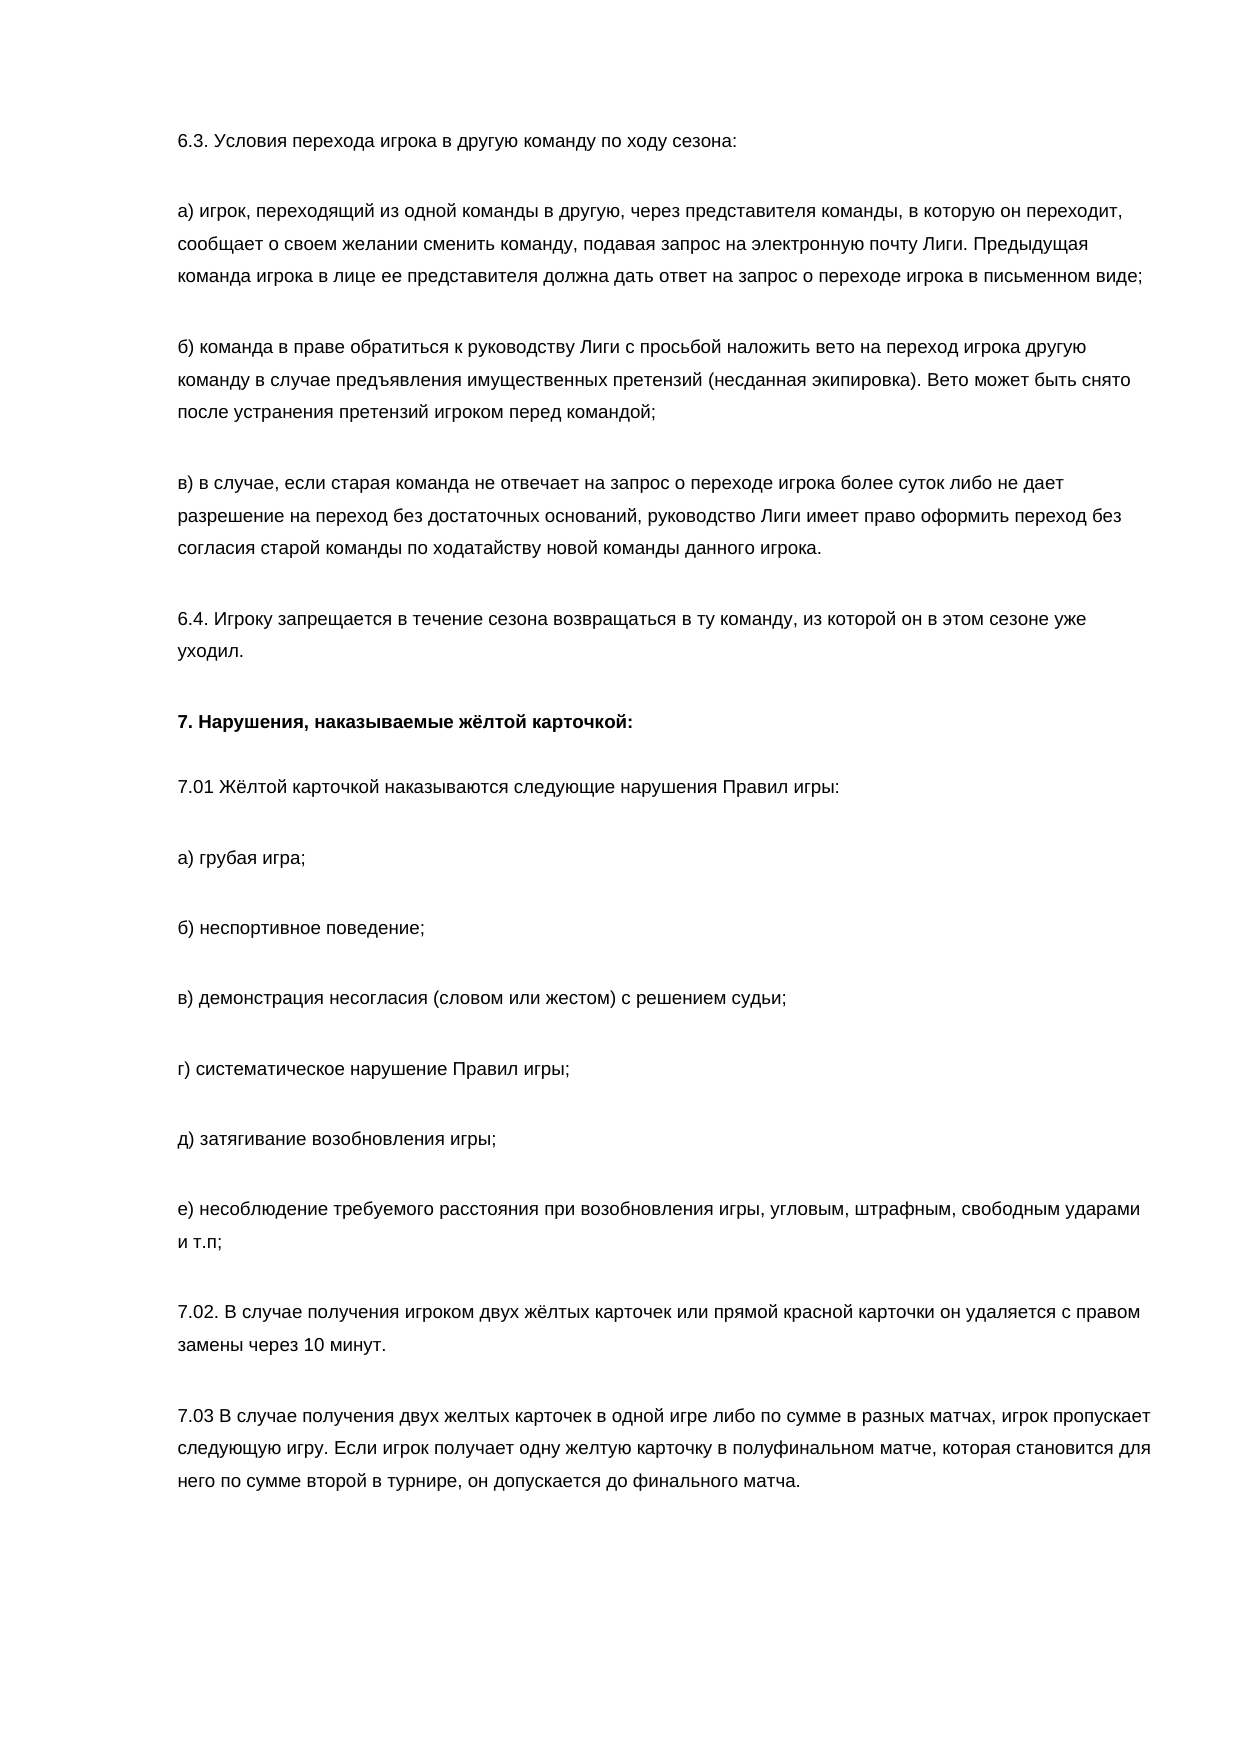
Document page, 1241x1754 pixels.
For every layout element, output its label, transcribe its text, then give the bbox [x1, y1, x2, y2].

text 7.01 Жёлтой карточкой наказываются следующие нарушения Правил игры: [177, 765, 1152, 798]
text в) в случае, если старая команда не отвечает на запрос о переходе игрока более суток либо не дает разрешение на переход без достаточных оснований, руководство Лиги имеет право оформить переход без согласия старой команды по ходатайству новой команды данного игрока. [177, 460, 1152, 559]
text д) затягивание возобновления игры; [177, 1117, 1152, 1149]
text а) игрок, переходящий из одной команды в другую, через представителя команды, в которую он переходит, сообщает о своем желании сменить команду, подавая запрос на электронную почту Лиги. Предыдущая команда игрока в лице ее представителя должна дать ответ на запрос о переходе игрока в письменном виде; [177, 188, 1152, 287]
text 7. Нарушения, наказываемые жёлтой карточкой: [177, 699, 1152, 732]
text г) систематическое нарушение Правил игры; [177, 1046, 1152, 1079]
text 7.02. В случае получения игроком двух жёлтых карточек или прямой красной карточки он удаляется с правом замены через 10 минут. [177, 1290, 1152, 1356]
text е) несоблюдение требуемого расстояния при возобновления игры, угловым, штрафным, свободным ударами и т.п; [177, 1187, 1152, 1252]
text в) демонстрация несогласия (словом или жестом) с решением судьи; [177, 976, 1152, 1009]
text б) неспортивное поведение; [177, 906, 1152, 938]
text 6.3. Условия перехода игрока в другую команду по ходу сезона: [177, 118, 1152, 151]
text а) грубая игра; [177, 835, 1152, 868]
text 7.03 В случае получения двух желтых карточек в одной игре либо по сумме в разных матчах, игрок пропускает следующую игру. Если игрок получает одну желтую карточку в полуфинальном матче, которая становится для него по сумме второй в турнире, он допускается до финального матча. [177, 1393, 1152, 1492]
text б) команда в праве обратиться к руководству Лиги с просьбой наложить вето на переход игрока другую команду в случае предъявления имущественных претензий (несданная экипировка). Вето может быть снято после устранения претензий игроком перед командой; [177, 324, 1152, 423]
text 6.4. Игроку запрещается в течение сезона возвращаться в ту команду, из которой он в этом сезоне уже уходил. [177, 596, 1152, 662]
